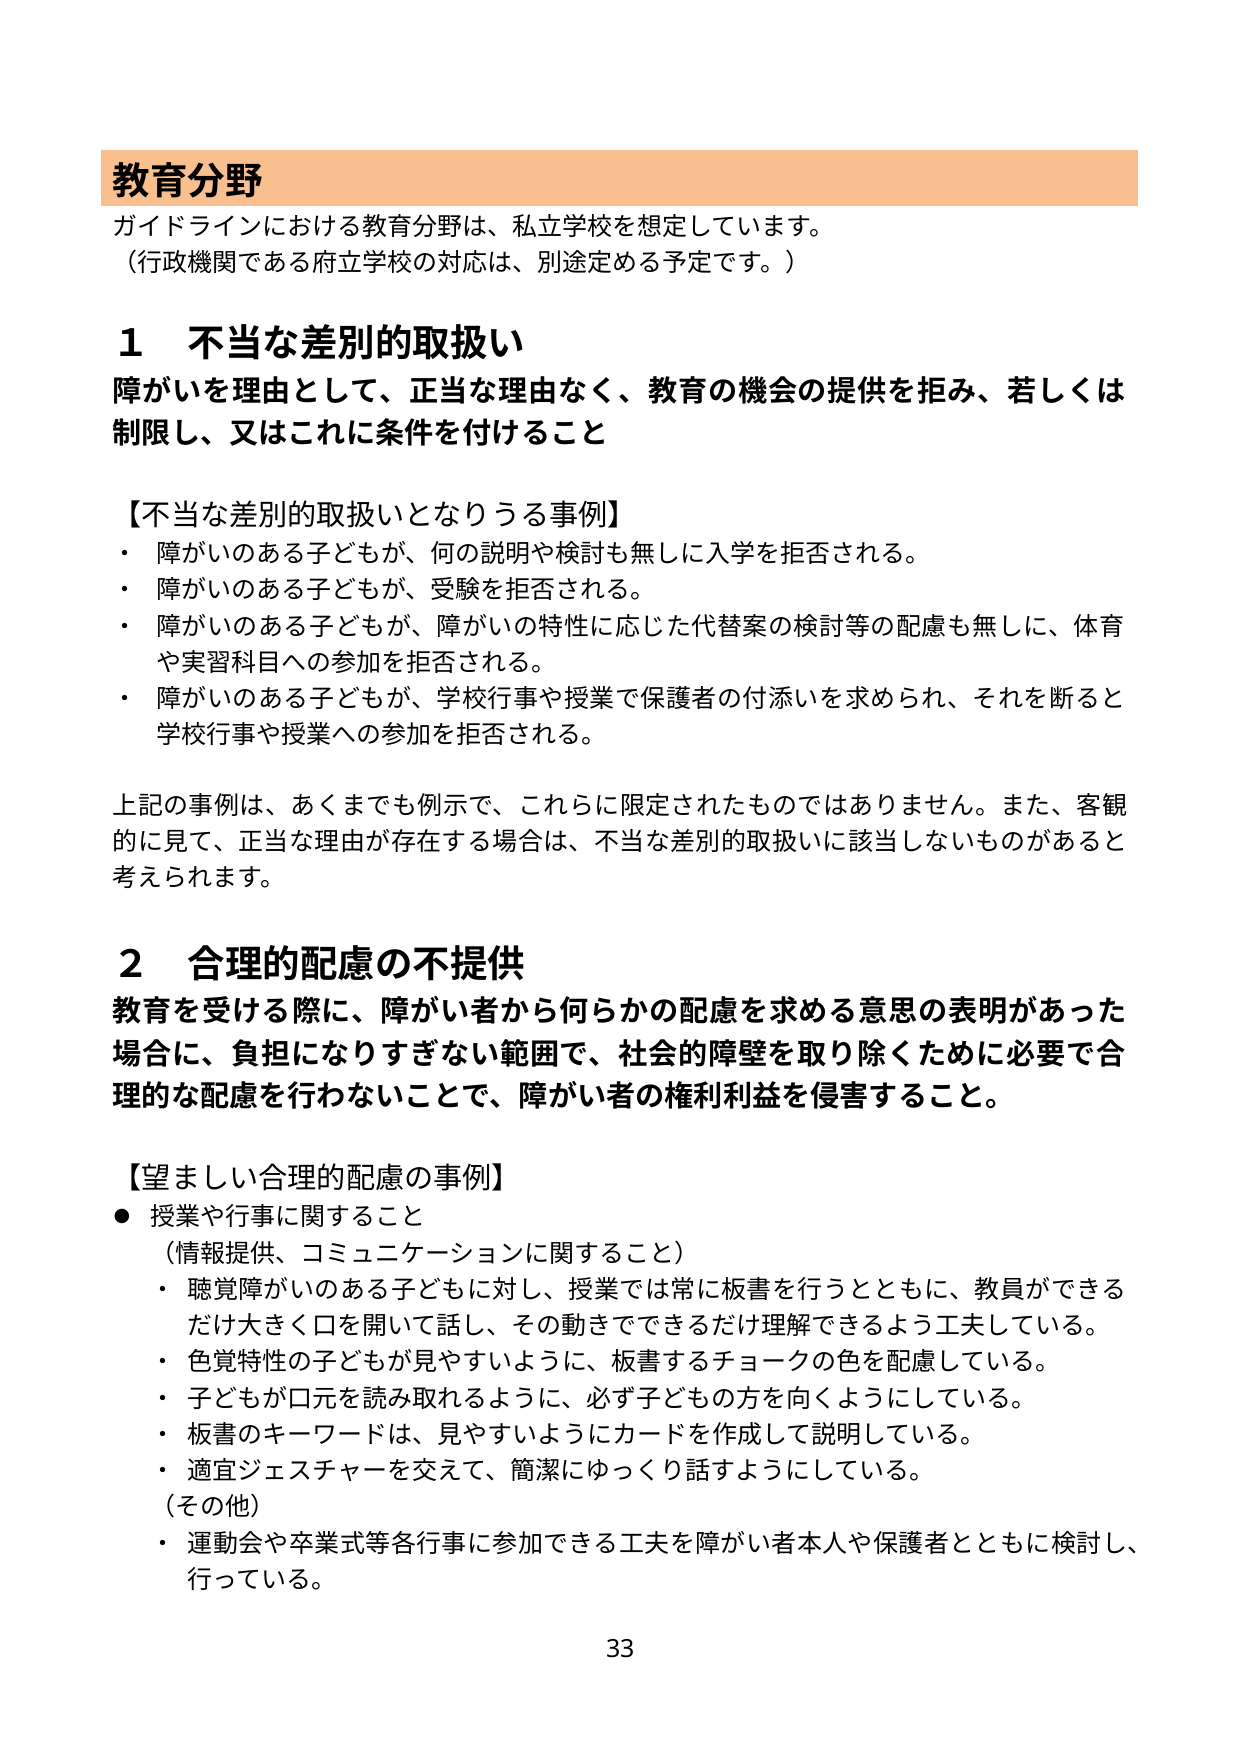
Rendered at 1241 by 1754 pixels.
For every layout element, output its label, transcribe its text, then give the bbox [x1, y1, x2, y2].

list 運動会や卒業式等各行事に参加できる工夫を障がい者本人や保護者とともに検討し、行っている。 [150, 1523, 1128, 1596]
list 板書のキーワードは、見やすいようにカードを作成して説明している。 [150, 1414, 1128, 1451]
table_header 教育分野 [102, 151, 1137, 205]
text 教育を受ける際に、障がい者から何らかの配慮を求める意思の表明があった場合に、負担になりすぎない範囲で、社会的障壁を取り除くために必要で合理的な配慮を行わないことで、障がい者の権利利益を侵害すること。 [112, 988, 1128, 1115]
list 障がいのある子どもが、障がいの特性に応じた代替案の検討等の配慮も無しに、体育や実習科目への参加を拒否される。 [112, 606, 1128, 679]
list 色覚特性の子どもが見やすいように、板書するチョークの色を配慮している。 [150, 1342, 1128, 1378]
list 障がいのある子どもが、何の説明や検討も無しに入学を拒否される。 [112, 534, 1128, 570]
list 障がいのある子どもが、学校行事や授業で保護者の付添いを求められ、それを断ると、学校行事や授業への参加を拒否される。 [112, 679, 1128, 751]
list 聴覚障がいのある子どもに対し、授業では常に板書を行うとともに、教員ができるだけ大きく口を開いて話し、その動きでできるだけ理解できるよう工夫している。 [150, 1269, 1128, 1342]
list 授業や行事に関すること [112, 1197, 1128, 1233]
list （情報提供、コミュニケーションに関すること） [150, 1233, 1128, 1269]
text 障がいを理由として、正当な理由なく、教育の機会の提供を拒み、若しくは制限し、又はこれに条件を付けること [112, 367, 1128, 452]
text 【望ましい合理的配慮の事例】 [112, 1154, 1128, 1197]
text 上記の事例は、あくまでも例示で、これらに限定されたものではありません。また、客観的に見て、正当な理由が存在する場合は、不当な差別的取扱いに該当しないものがあると考えられます。 [112, 785, 1128, 894]
list 障がいのある子どもが、受験を拒否される。 [112, 570, 1128, 606]
list 適宜ジェスチャーを交えて、簡潔にゆっくり話すようにしている。 [150, 1451, 1128, 1487]
text １ 不当な差別的取扱い [112, 313, 1128, 367]
list 子どもが口元を読み取れるように、必ず子どもの方を向くようにしている。 [150, 1378, 1128, 1414]
text （その他） [150, 1487, 1128, 1523]
text 【不当な差別的取扱いとなりうる事例】 [112, 491, 1128, 534]
text ２ 合理的配慮の不提供 [112, 934, 1128, 988]
text （行政機関である府立学校の対応は、別途定める予定です。） [112, 243, 1128, 279]
text ガイドラインにおける教育分野は、私立学校を想定しています。 [112, 206, 1128, 243]
